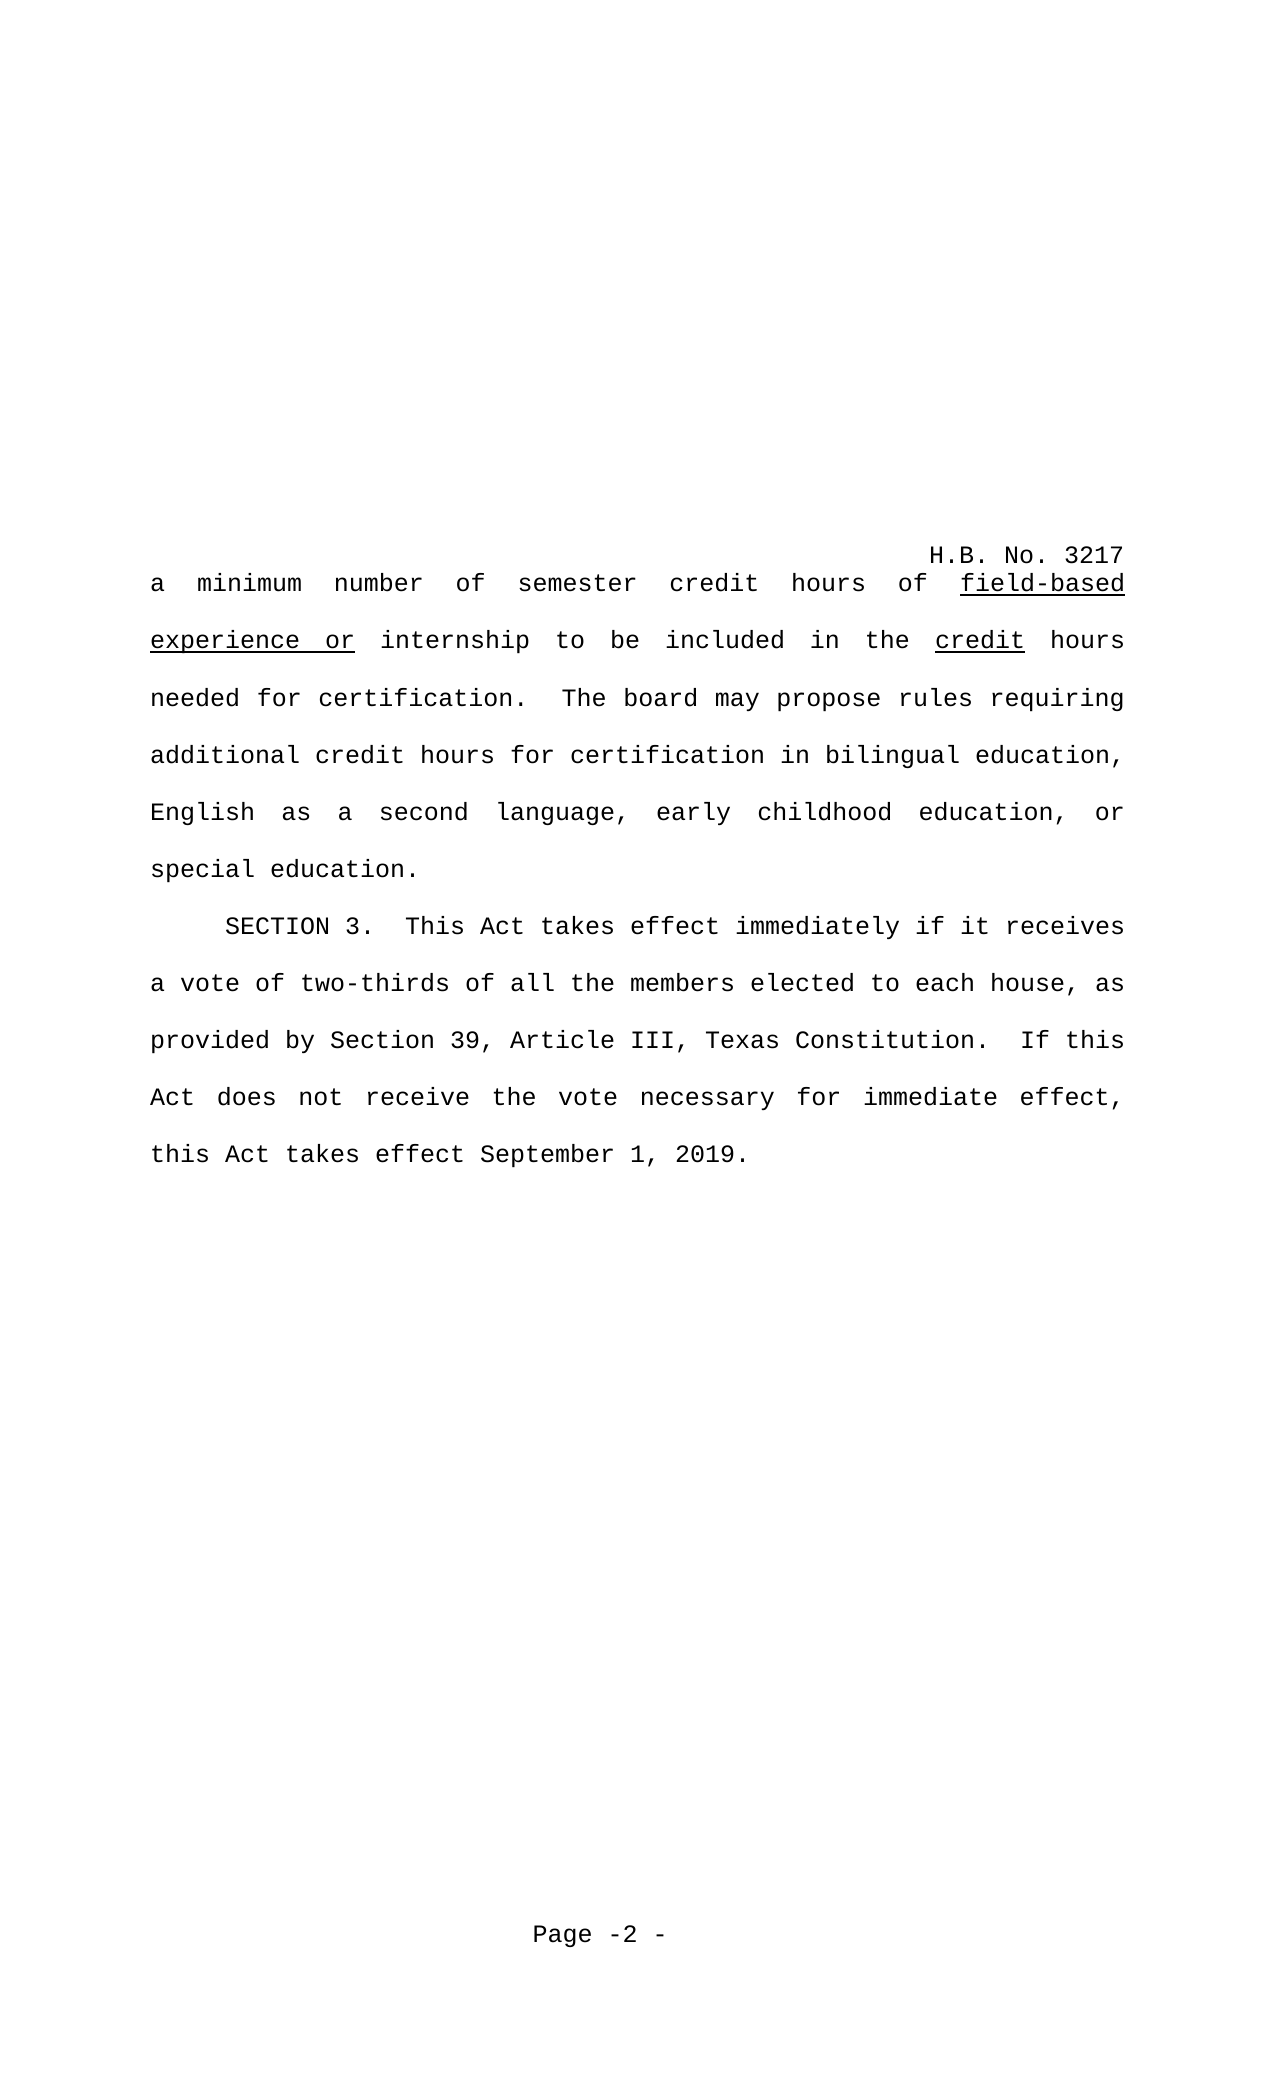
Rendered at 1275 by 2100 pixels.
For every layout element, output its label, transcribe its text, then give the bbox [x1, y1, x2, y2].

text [150, 571, 1125, 885]
text SECTION 3. This Act takes effect immediately if it receives a vote of two-thirds of all the members elected to each house, as provided by Section 39, Article III, Texas Constitution. If this Act does not receive the vote necessary for immediate effect, this Act takes effect September 1, 2019. [150, 913, 1125, 1170]
